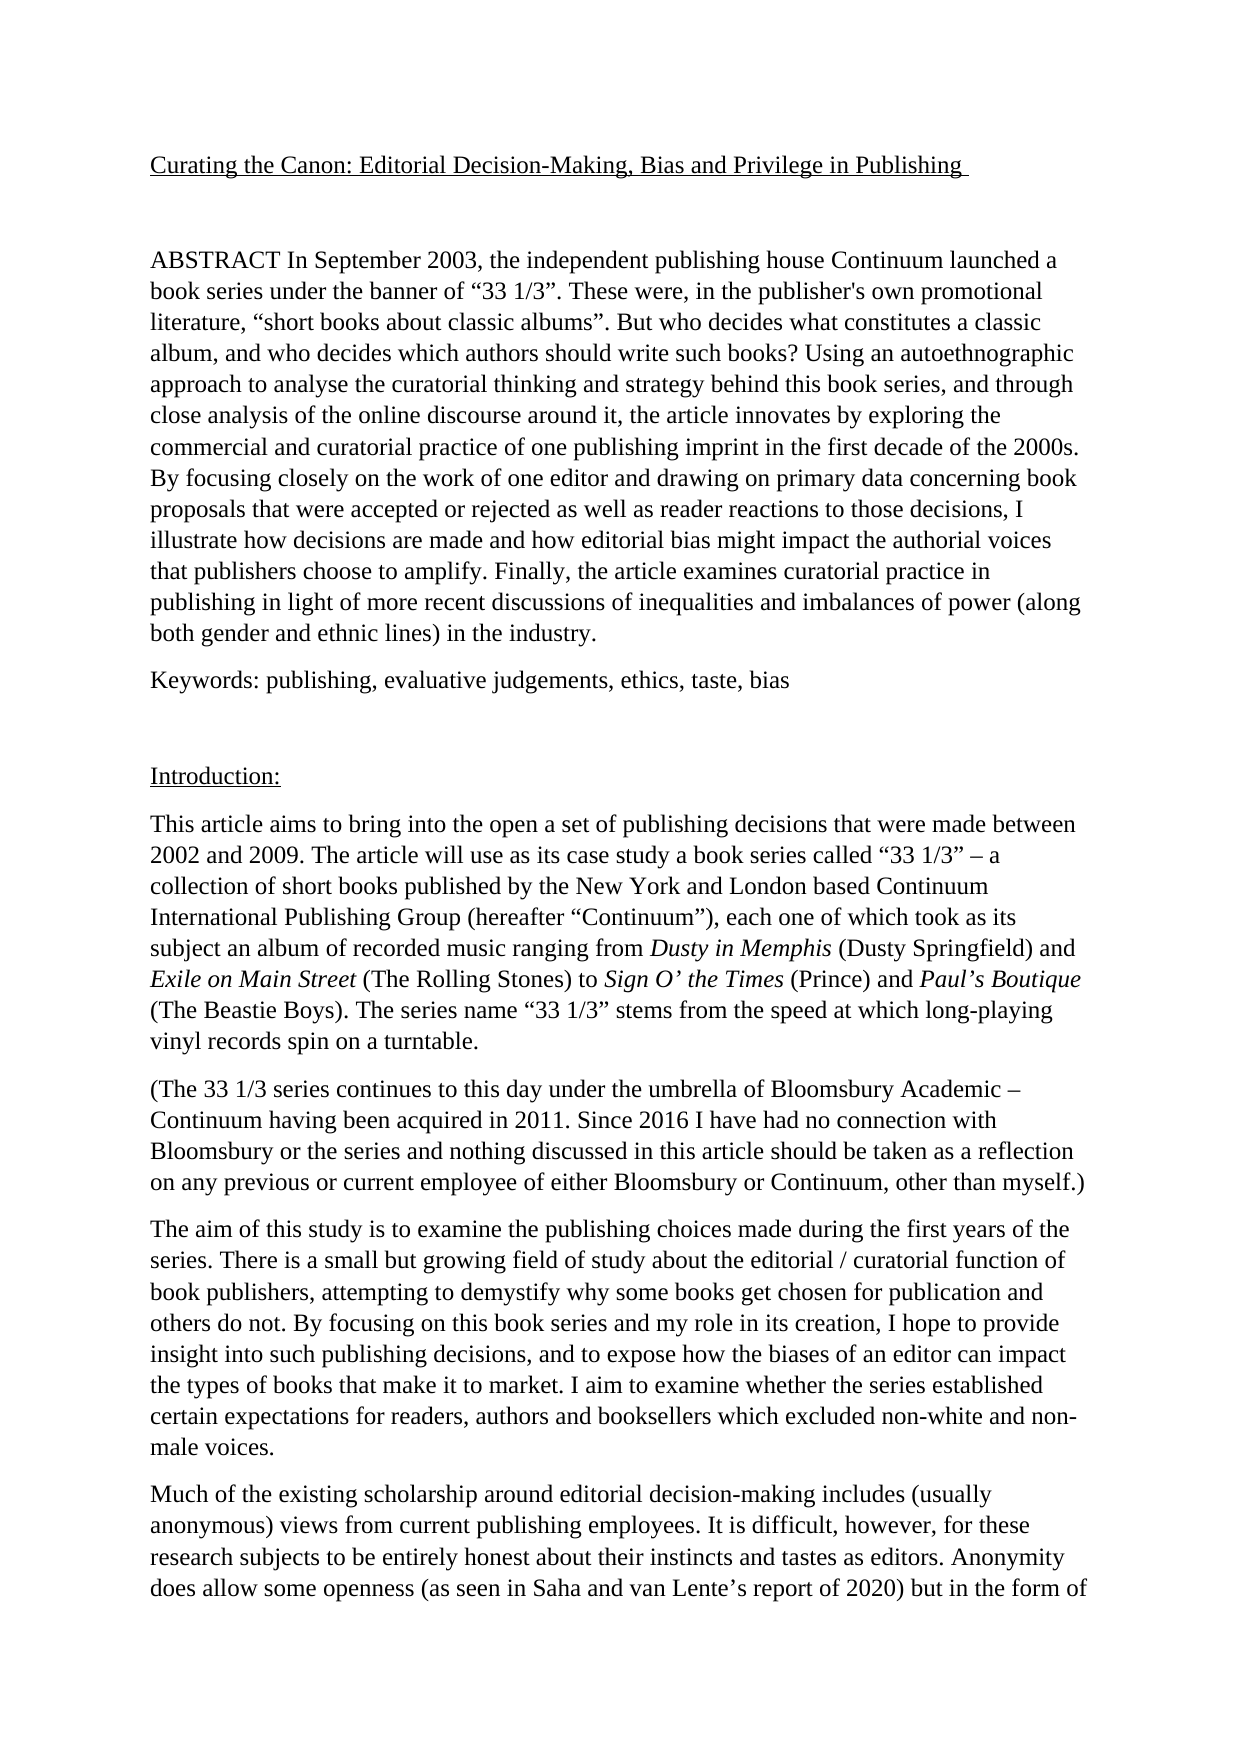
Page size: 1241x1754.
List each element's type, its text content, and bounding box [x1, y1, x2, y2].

text This article aims to bring into the open a set of publishing decisions that were made between 2002 and 2009. The article will use as its case study a book series called “33 1/3” – a collection of short books published by the New York and London based Continuum International Publishing Group (hereafter “Continuum”), each one of which took as its subject an album of recorded music ranging from Dusty in Memphis (Dusty Springfield) and Exile on Main Street (The Rolling Stones) to Sign O’ the Times (Prince) and Paul’s Boutique (The Beastie Boys). The series name “33 1/3” stems from the speed at which long-playing vinyl records spin on a turntable. [150, 809, 1090, 1055]
text Curating the Canon: Editorial Decision-Making, Bias and Privilege in Publishing [150, 150, 1090, 179]
text Introduction: [150, 761, 1090, 790]
text Keywords: publishing, evaluative judgements, ethics, taste, bias [150, 666, 1090, 694]
text The aim of this study is to examine the publishing choices made during the first years of the series. There is a small but growing field of study about the editorial / curatorial function of book publishers, attempting to demystify why some books get chosen for publication and others do not. By focusing on this book series and my role in its creation, I hope to provide insight into such publishing decisions, and to expose how the biases of an editor can impact the types of books that make it to market. I aim to examine whether the series established certain expectations for readers, authors and booksellers which excluded non-white and non-male voices. [150, 1214, 1090, 1461]
text ABSTRACT In September 2003, the independent publishing house Continuum launched a book series under the banner of “33 1/3”. These were, in the publisher's own promotional literature, “short books about classic albums”. But who decides what constitutes a classic album, and who decides which authors should write such books? Using an autoethnographic approach to analyse the curatorial thinking and strategy behind this book series, and through close analysis of the online discourse around it, the article innovates by exploring the commercial and curatorial practice of one publishing imprint in the first decade of the 2000s. By focusing closely on the work of one editor and drawing on primary data concerning book proposals that were accepted or rejected as well as reader reactions to those decisions, I illustrate how decisions are made and how editorial bias might impact the authorial voices that publishers choose to amplify. Finally, the article examines curatorial practice in publishing in light of more recent discussions of inequalities and imbalances of power (along both gender and ethnic lines) in the industry. [150, 245, 1090, 647]
text (The 33 1/3 series continues to this day under the umbrella of Bloomsbury Academic – Continuum having been acquired in 2011. Since 2016 I have had no connection with Bloomsbury or the series and nothing discussed in this article should be taken as a reflection on any previous or current employee of either Bloomsbury or Continuum, other than myself.) [150, 1074, 1090, 1196]
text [150, 1479, 1090, 1601]
